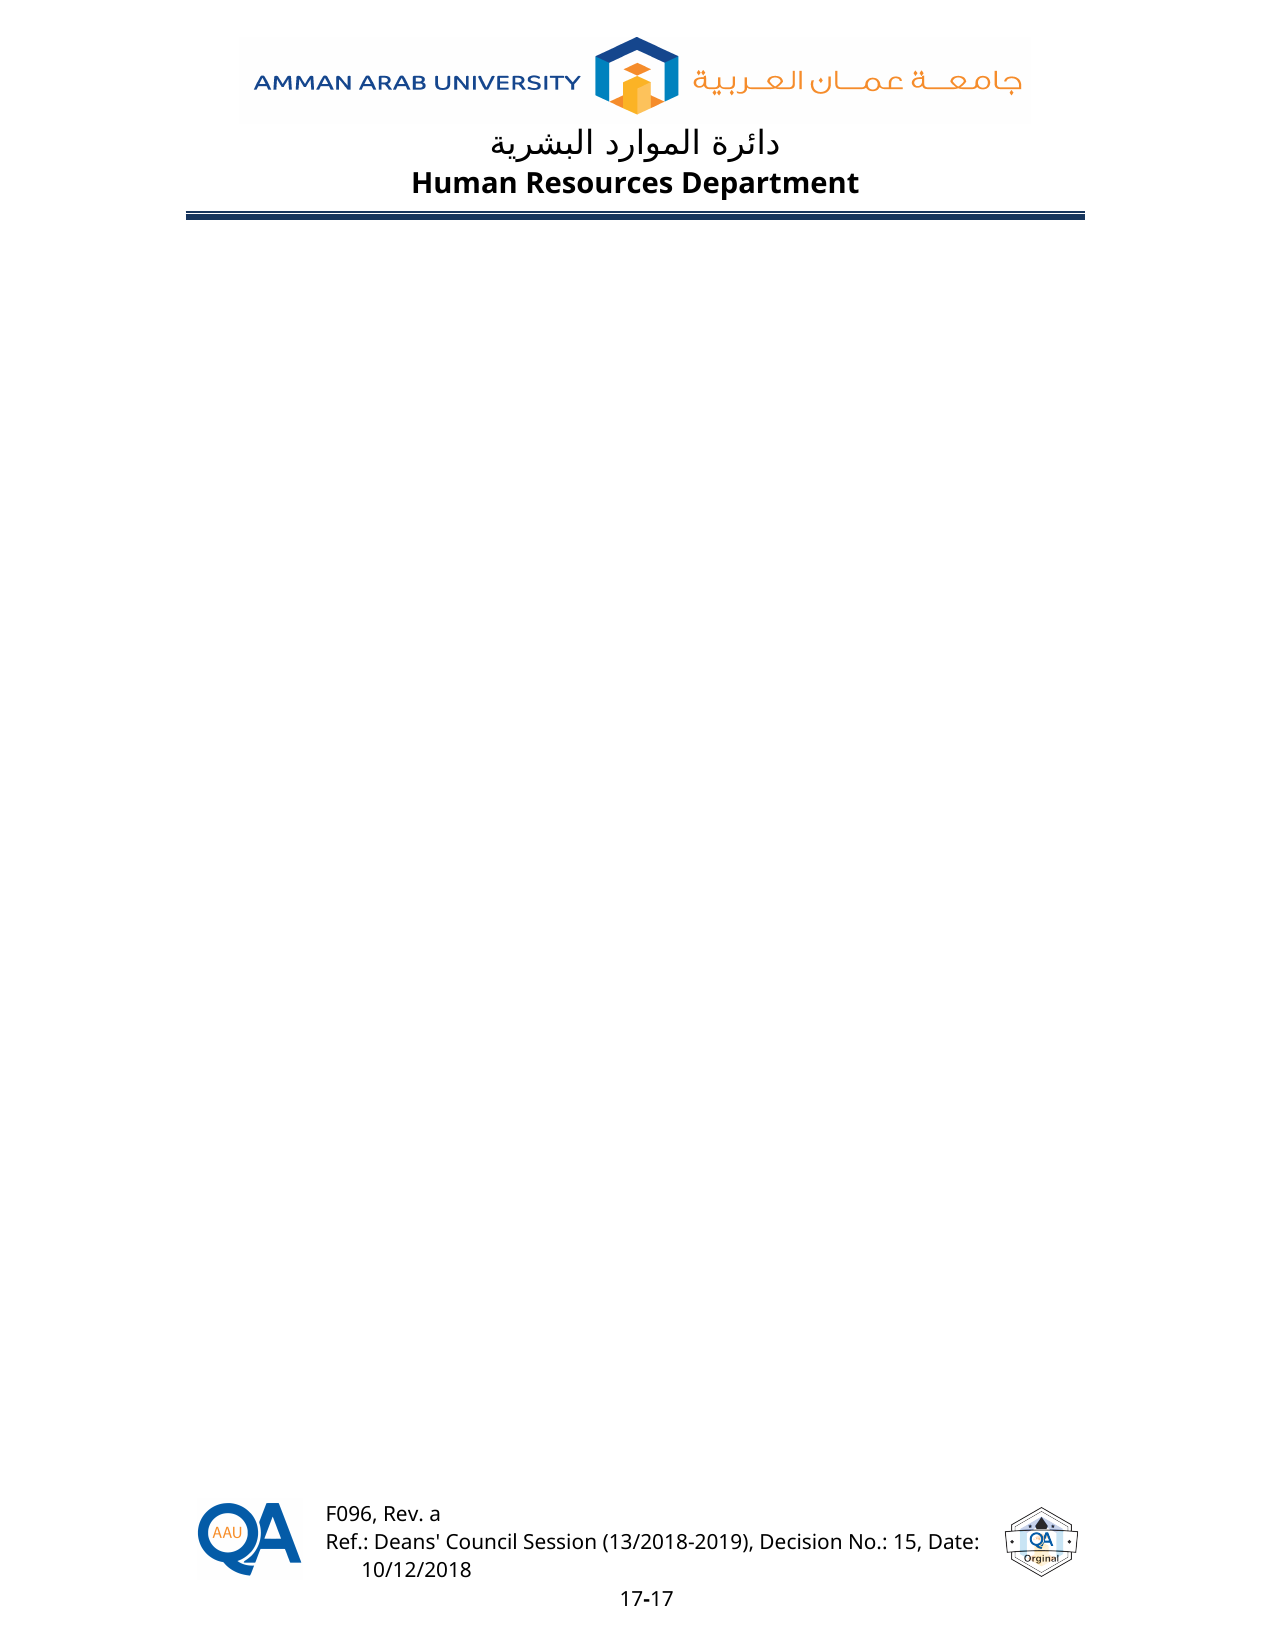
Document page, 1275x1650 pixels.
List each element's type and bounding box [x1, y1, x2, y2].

picture [1004, 1504, 1079, 1579]
picture [239, 37, 1032, 124]
picture [196, 1498, 304, 1580]
